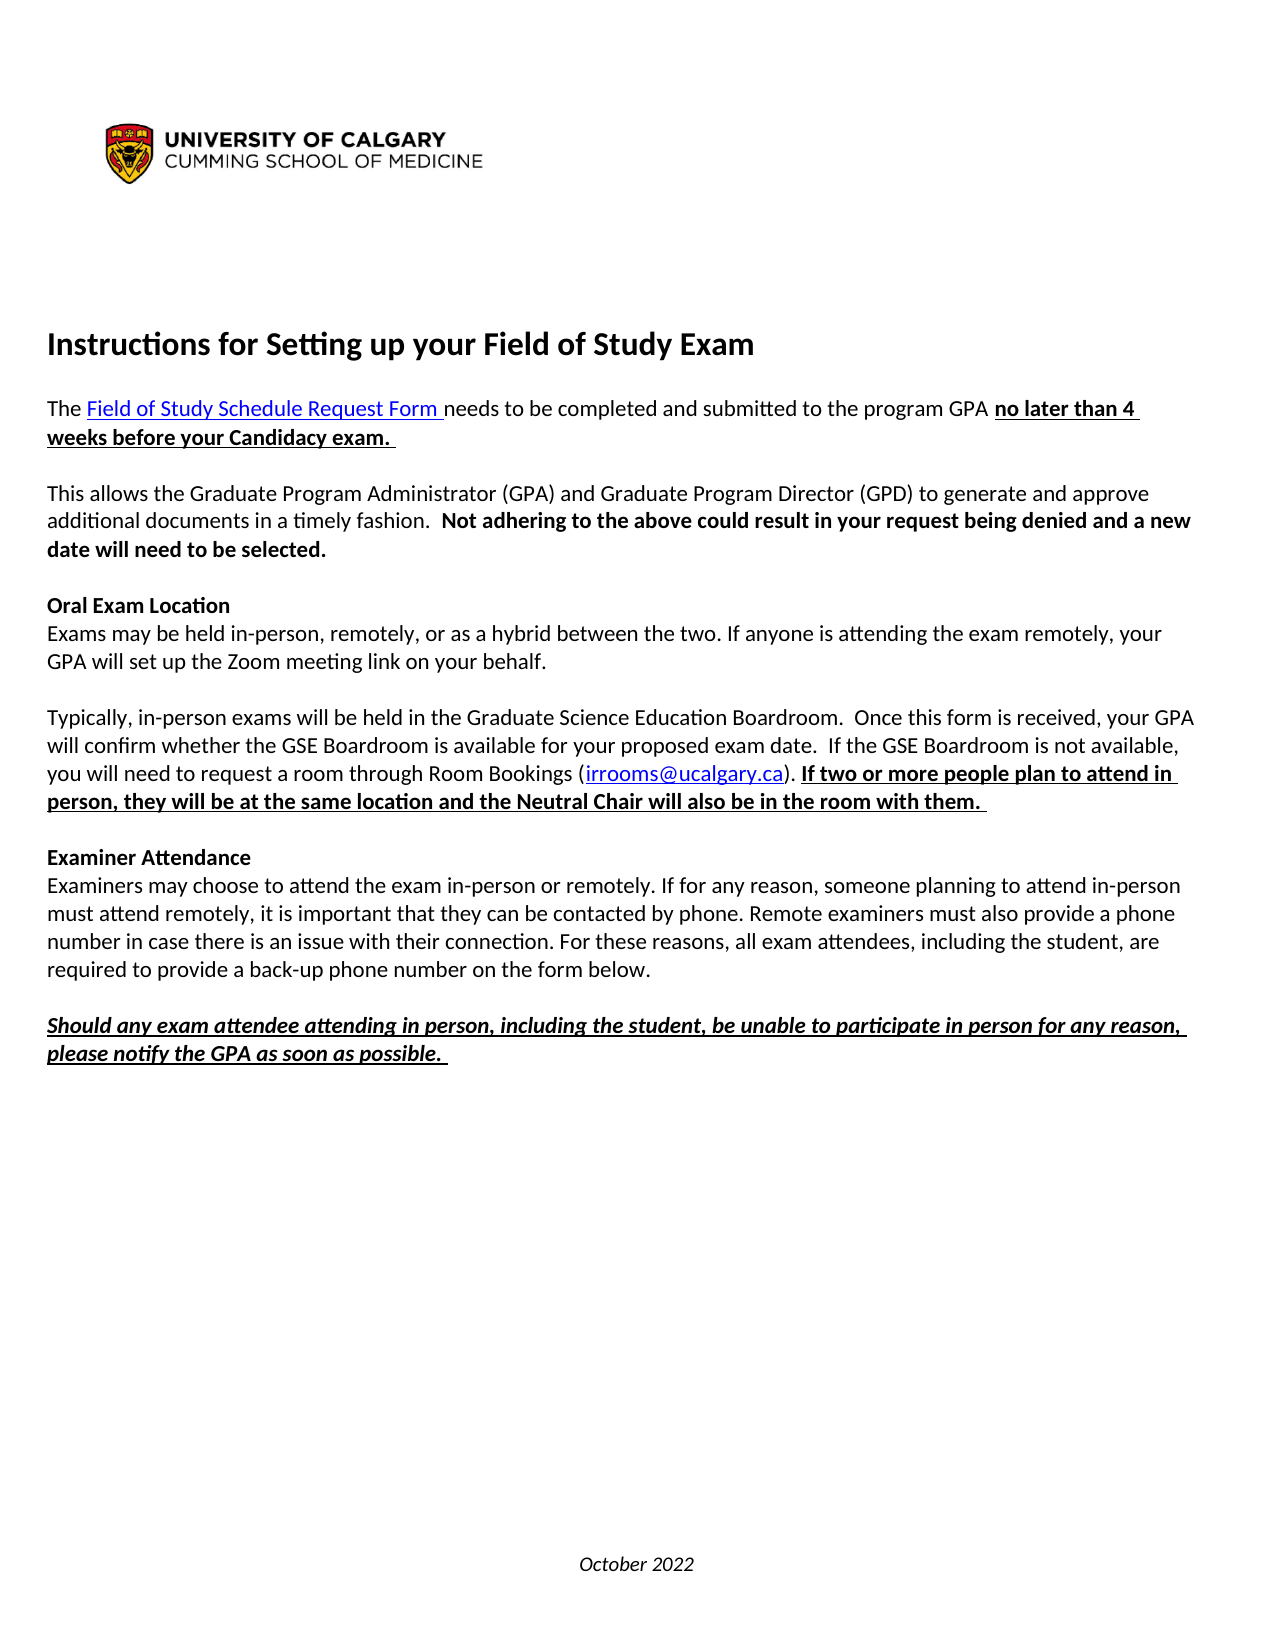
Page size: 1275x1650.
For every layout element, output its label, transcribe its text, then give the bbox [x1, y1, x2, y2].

text Oral Exam Location [47, 591, 1200, 619]
text Should any exam attendee attending in person, including the student, be unable to participate in person for any reason, please notify the GPA as soon as possible. [47, 1011, 1200, 1067]
text This allows the Graduate Program Administrator (GPA) and Graduate Program Director (GPD) to generate and approve additional documents in a timely fashion. Not adhering to the above could result in your request being denied and a new date will need to be selected. [47, 479, 1200, 563]
picture [79, 95, 505, 208]
text Examiner Attendance [47, 843, 1200, 871]
text Examiners may choose to attend the exam in-person or remotely. If for any reason, someone planning to attend in-person must attend remotely, it is important that they can be contacted by phone. Remote examiners must also provide a phone number in case there is an issue with their connection. For these reasons, all exam attendees, including the student, are required to provide a back-up phone number on the form below. [47, 871, 1200, 983]
text Instructions for Setting up your Field of Study Exam [47, 323, 1200, 364]
text Exams may be held in-person, remotely, or as a hybrid between the two. If anyone is attending the exam remotely, your GPA will set up the Zoom meeting link on your behalf. [47, 619, 1200, 675]
text Typically, in-person exams will be held in the Graduate Science Education Boardroom. Once this form is received, your GPA will confirm whether the GSE Boardroom is available for your proposed exam date. If the GSE Boardroom is not available, you will need to request a room through Room Bookings (irrooms@ucalgary.ca). If two or more people plan to attend in person, they will be at the same location and the Neutral Chair will also be in the room with them. [47, 703, 1200, 815]
text The Field of Study Schedule Request Form needs to be completed and submitted to the program GPA no later than 4 weeks before your Candidacy exam. [47, 394, 1200, 451]
